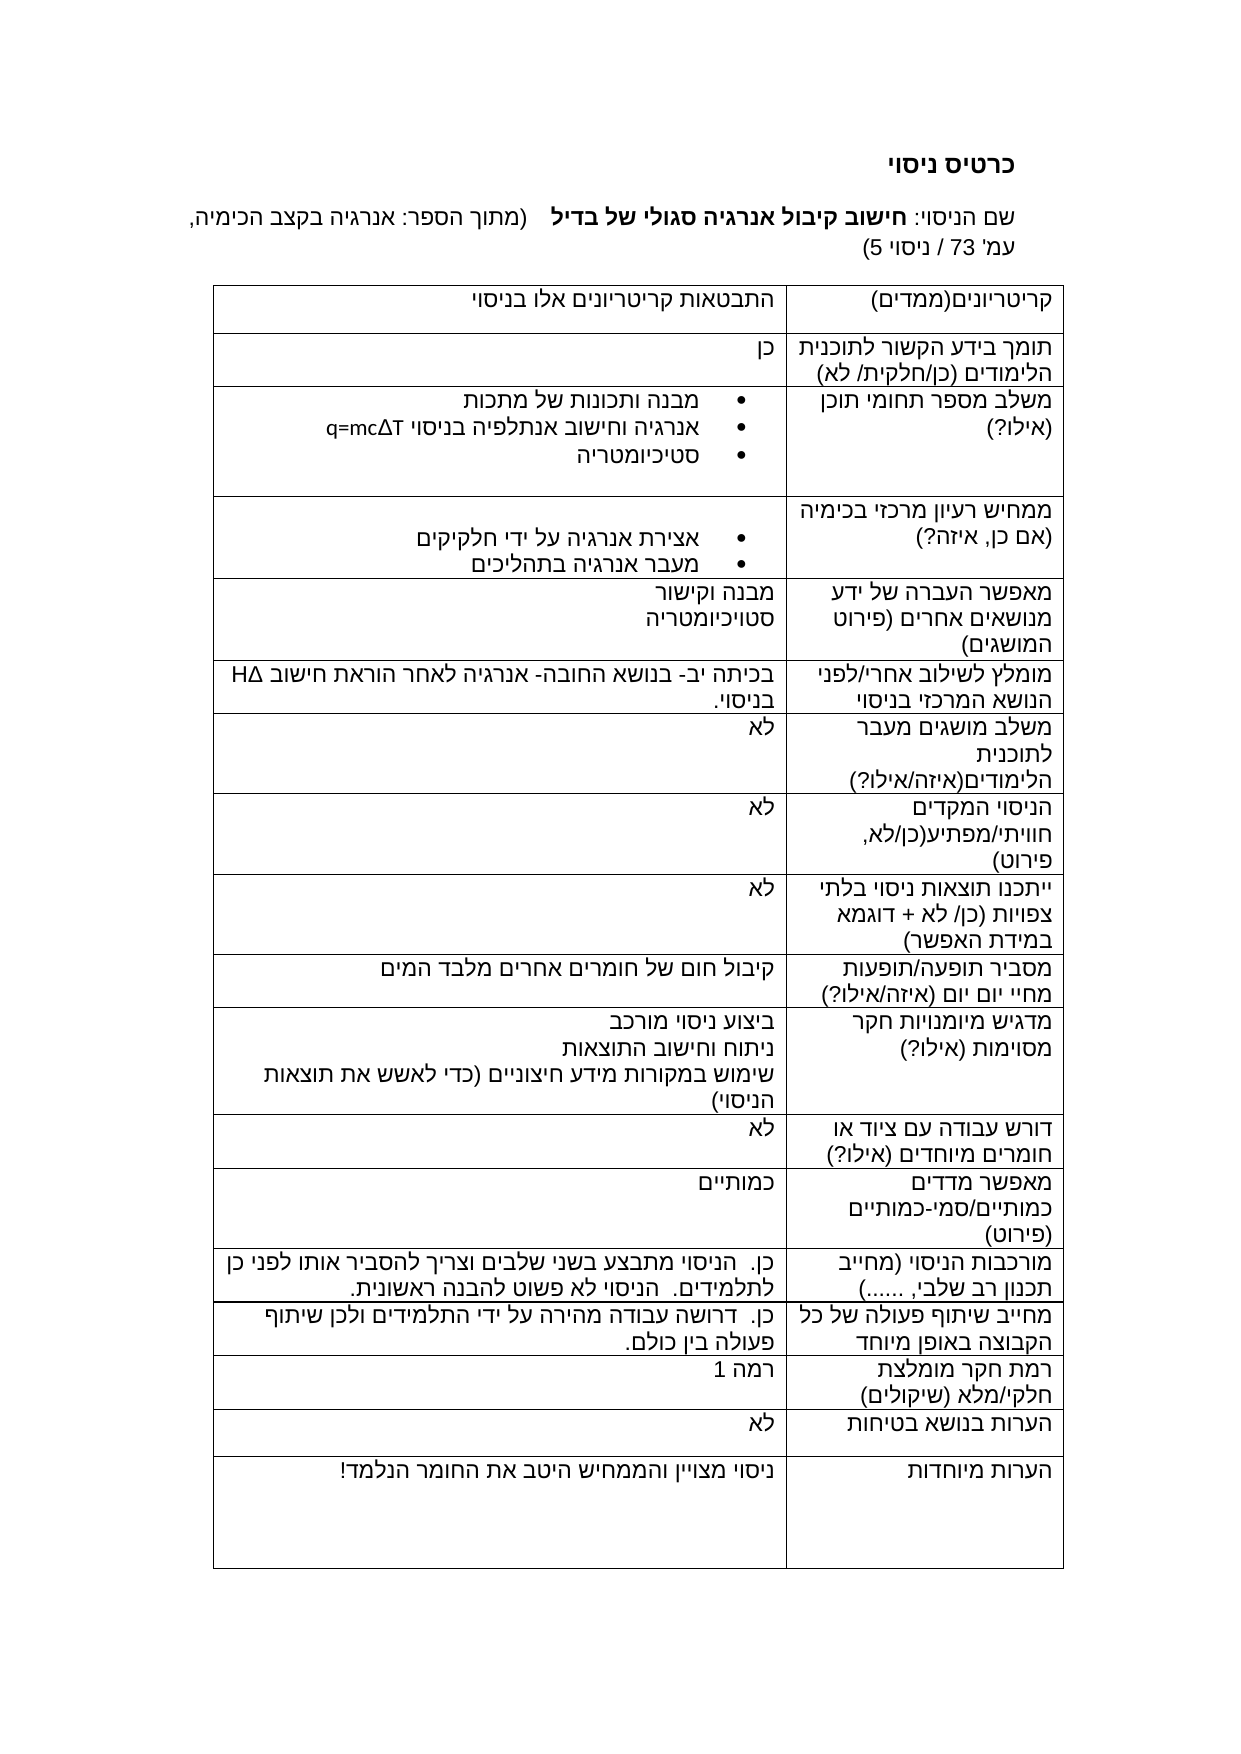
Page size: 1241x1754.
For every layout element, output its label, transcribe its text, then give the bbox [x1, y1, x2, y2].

table_cell מאפשר העברה של ידע מנושאים אחרים (פירוט המושגים) [787, 579, 1063, 659]
table_cell ייתכנו תוצאות ניסוי בלתי צפויות (כן/ לא + דוגמא במידת האפשר) [787, 875, 1063, 953]
table_cell הערות בנושא בטיחות [787, 1410, 1063, 1456]
table_cell תומך בידע הקשור לתוכנית הלימודים (כן/חלקית/ לא) [787, 334, 1063, 386]
table_cell מאפשר מדדים כמותיים/סמי-כמותיים (פירוט) [787, 1169, 1063, 1248]
table_cell ביצוע ניסוי מורכב ניתוח וחישוב התוצאות שימוש במקורות מידע חיצוניים (כדי לאשש את תוצאות הניסוי) [214, 1008, 786, 1114]
table_header התבטאות קריטריונים אלו בניסוי [214, 286, 786, 332]
table_cell כן. דרושה עבודה מהירה על ידי התלמידים ולכן שיתוף פעולה בין כולם. [214, 1303, 786, 1355]
table_cell אצירת אנרגיה על ידי חלקיקים מעבר אנרגיה בתהליכים [214, 497, 786, 578]
table_cell משלב מושגים מעבר לתוכנית הלימודים(איזה/אילו?) [787, 714, 1063, 793]
table_cell ניסוי מצויין והממחיש היטב את החומר הנלמד! [214, 1457, 786, 1568]
table_cell הערות מיוחדות [787, 1457, 1063, 1568]
table_cell מסביר תופעה/תופעות מחיי יום יום (איזה/אילו?) [787, 955, 1063, 1007]
table_cell דורש עבודה עם ציוד או חומרים מיוחדים (אילו?) [787, 1115, 1063, 1167]
table_cell לא [214, 794, 786, 873]
table_cell מבנה ותכונות של מתכות אנרגיה וחישוב אנתלפיה בניסוי q=mcΔT סטיכיומטריה [214, 387, 786, 496]
table_cell מומלץ לשילוב אחרי/לפני הנושא המרכזי בניסוי [787, 661, 1063, 713]
table_cell לא [214, 1115, 786, 1167]
table_cell משלב מספר תחומי תוכן (אילו?) [787, 387, 1063, 496]
table_header קריטריונים(ממדים) [787, 286, 1063, 332]
table_cell רמה 1 [214, 1356, 786, 1409]
table_cell ממחיש רעיון מרכזי בכימיה (אם כן, איזה?) [787, 497, 1063, 578]
table_cell לא [214, 1410, 786, 1456]
table_cell בכיתה יב- בנושא החובה- אנרגיה לאחר הוראת חישוב HΔ בניסוי. [214, 661, 786, 713]
table_cell רמת חקר מומלצת חלקי/מלא (שיקולים) [787, 1356, 1063, 1409]
table_cell לא [214, 875, 786, 953]
table_cell כן. הניסוי מתבצע בשני שלבים וצריך להסביר אותו לפני כן לתלמידים. הניסוי לא פשוט להבנה ראשונית. [214, 1249, 786, 1301]
table_cell מדגיש מיומנויות חקר מסוימות (אילו?) [787, 1008, 1063, 1114]
table_cell כן [214, 334, 786, 386]
table_cell מבנה וקישור סטויכיומטריה [214, 579, 786, 659]
table_cell מורכבות הניסוי (מחייב תכנון רב שלבי, ......) [787, 1249, 1063, 1301]
table_cell לא [214, 714, 786, 793]
text כרטיס ניסוי [187, 150, 1015, 179]
table_cell קיבול חום של חומרים אחרים מלבד המים [214, 955, 786, 1007]
text שם הניסוי: חישוב קיבול אנרגיה סגולי של בדיל (מתוך הספר: אנרגיה בקצב הכימיה, עמ' 73 / ניסוי 5) [187, 204, 1015, 260]
table_cell הניסוי המקדים חוויתי/מפתיע(כן/לא, פירוט) [787, 794, 1063, 873]
table_cell מחייב שיתוף פעולה של כל הקבוצה באופן מיוחד [787, 1303, 1063, 1355]
table_cell כמותיים [214, 1169, 786, 1248]
